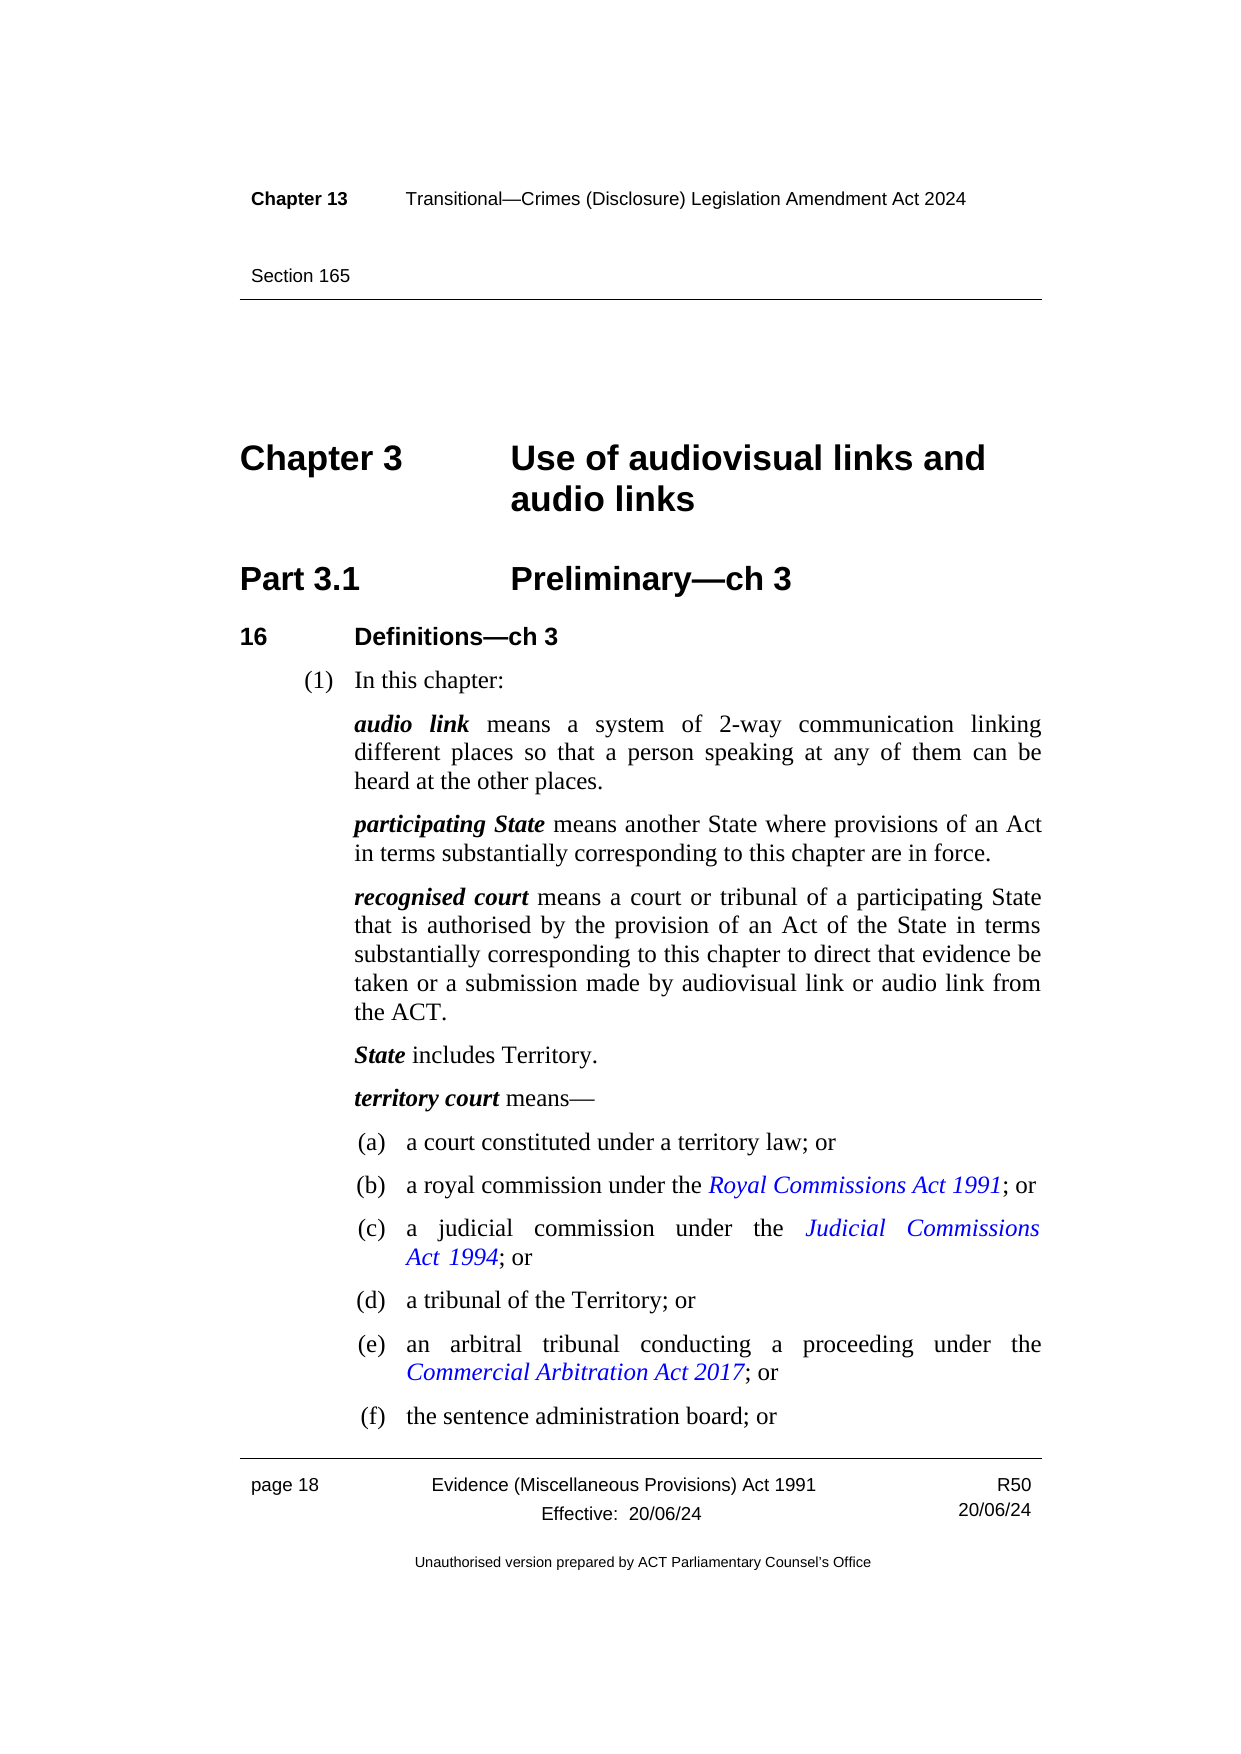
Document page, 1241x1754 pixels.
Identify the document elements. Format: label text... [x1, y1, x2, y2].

text (f) the sentence administration board; or [239, 1401, 1042, 1429]
text territory court means— [354, 1083, 1042, 1112]
text (a) a court constituted under a territory law; or [239, 1127, 1042, 1155]
text (e) an arbitral tribunal conducting a proceeding under the Commercial Arbitration Act 2017; or [239, 1329, 1042, 1386]
text (d) a tribunal of the Territory; or [239, 1285, 1042, 1314]
text audio link means a system of 2-way communication linking different places so that a person speaking at any of them can be heard at the other places. [354, 709, 1042, 795]
text (1) In this chapter: [239, 665, 1042, 694]
text recognised court means a court or tribunal of a participating State that is authorised by the provision of an Act of the State in terms substantially corresponding to this chapter to direct that evidence be taken or a submission made by audiovisual link or audio link from the ACT. [354, 882, 1042, 1025]
text 16 Definitions—ch 3 [239, 622, 1042, 651]
text Part 3.1 Preliminary—ch 3 [239, 558, 1042, 597]
text Chapter 3 Use of audiovisual links and audio links [239, 437, 1042, 519]
text (c) a judicial commission under the Judicial Commissions Act 1994; or [239, 1213, 1042, 1271]
text State includes Territory. [354, 1040, 1042, 1069]
text participating State means another State where provisions of an Act in terms substantially corresponding to this chapter are in force. [354, 809, 1042, 867]
text (b) a royal commission under the Royal Commissions Act 1991; or [239, 1170, 1042, 1199]
